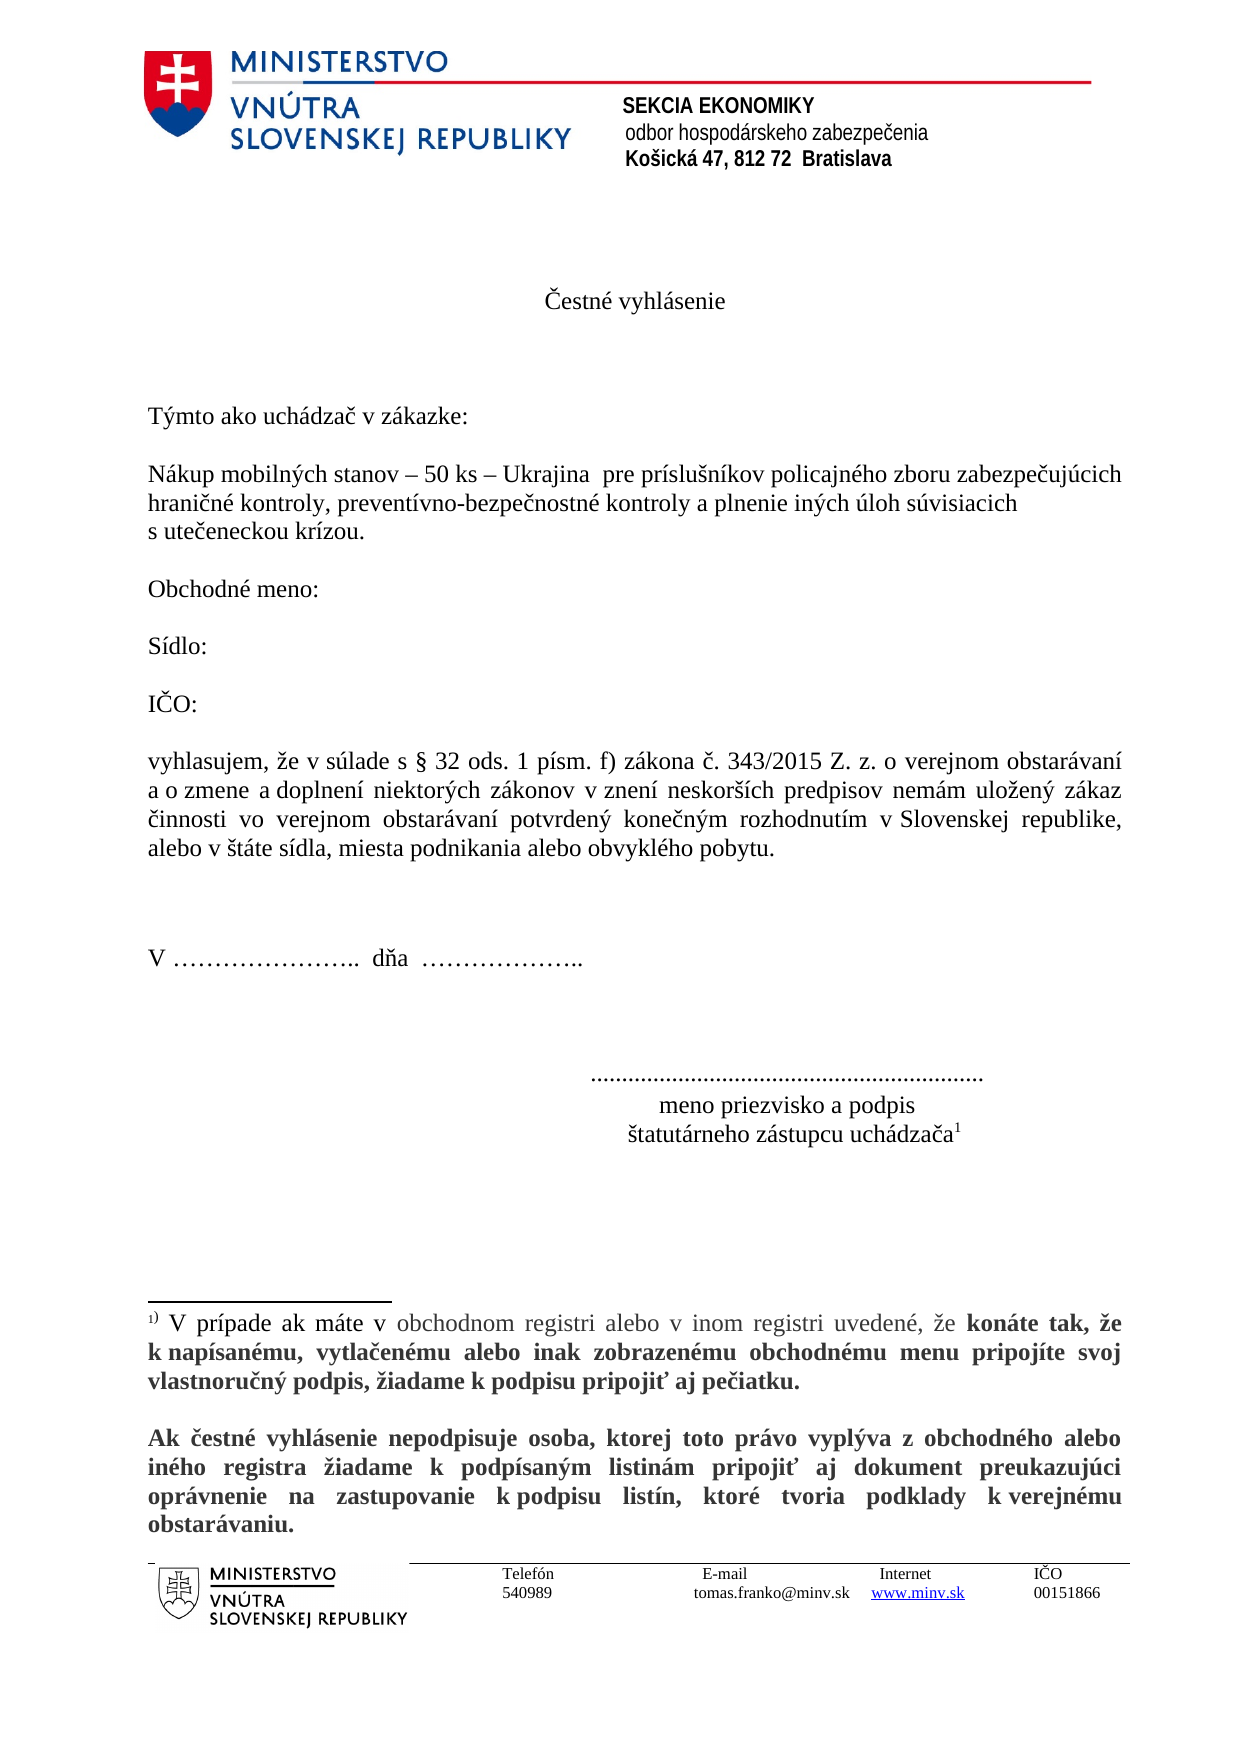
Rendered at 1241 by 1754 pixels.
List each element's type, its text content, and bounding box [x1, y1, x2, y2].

text vyhlasujem, že v súlade s § 32 ods. 1 písm. f) zákona č. 343/2015 Z. z. o verejnom obstarávaní a o zmene a doplnení niektorých zákonov v znení neskorších predpisov nemám uložený zákaz činnosti vo verejnom obstarávaní potvrdený konečným rozhodnutím v Slovenskej republike, alebo v štáte sídla, miesta podnikania alebo obvyklého pobytu. [148, 746, 1122, 861]
text Čestné vyhlásenie [148, 286, 1122, 315]
text ............................................................... [516, 1029, 1122, 1086]
text meno priezvisko a podpis [590, 1091, 1122, 1119]
text IČO: [148, 689, 1122, 718]
picture [143, 51, 1092, 157]
text Obchodné meno: [148, 574, 1122, 603]
text Nákup mobilných stanov – 50 ks – Ukrajina pre príslušníkov policajného zboru zabezpečujúcich hraničné kontroly, preventívno-bezpečnostné kontroly a plnenie iných úloh súvisiacich s utečeneckou krízou. [148, 459, 1122, 545]
text Sídlo: [148, 631, 1122, 660]
picture [155, 1563, 410, 1633]
text V ………………….. dňa ……………….. [148, 943, 1122, 972]
text štatutárneho zástupcu uchádzača [516, 1119, 1122, 1148]
text Týmto ako uchádzač v zákazke: [148, 401, 1122, 430]
